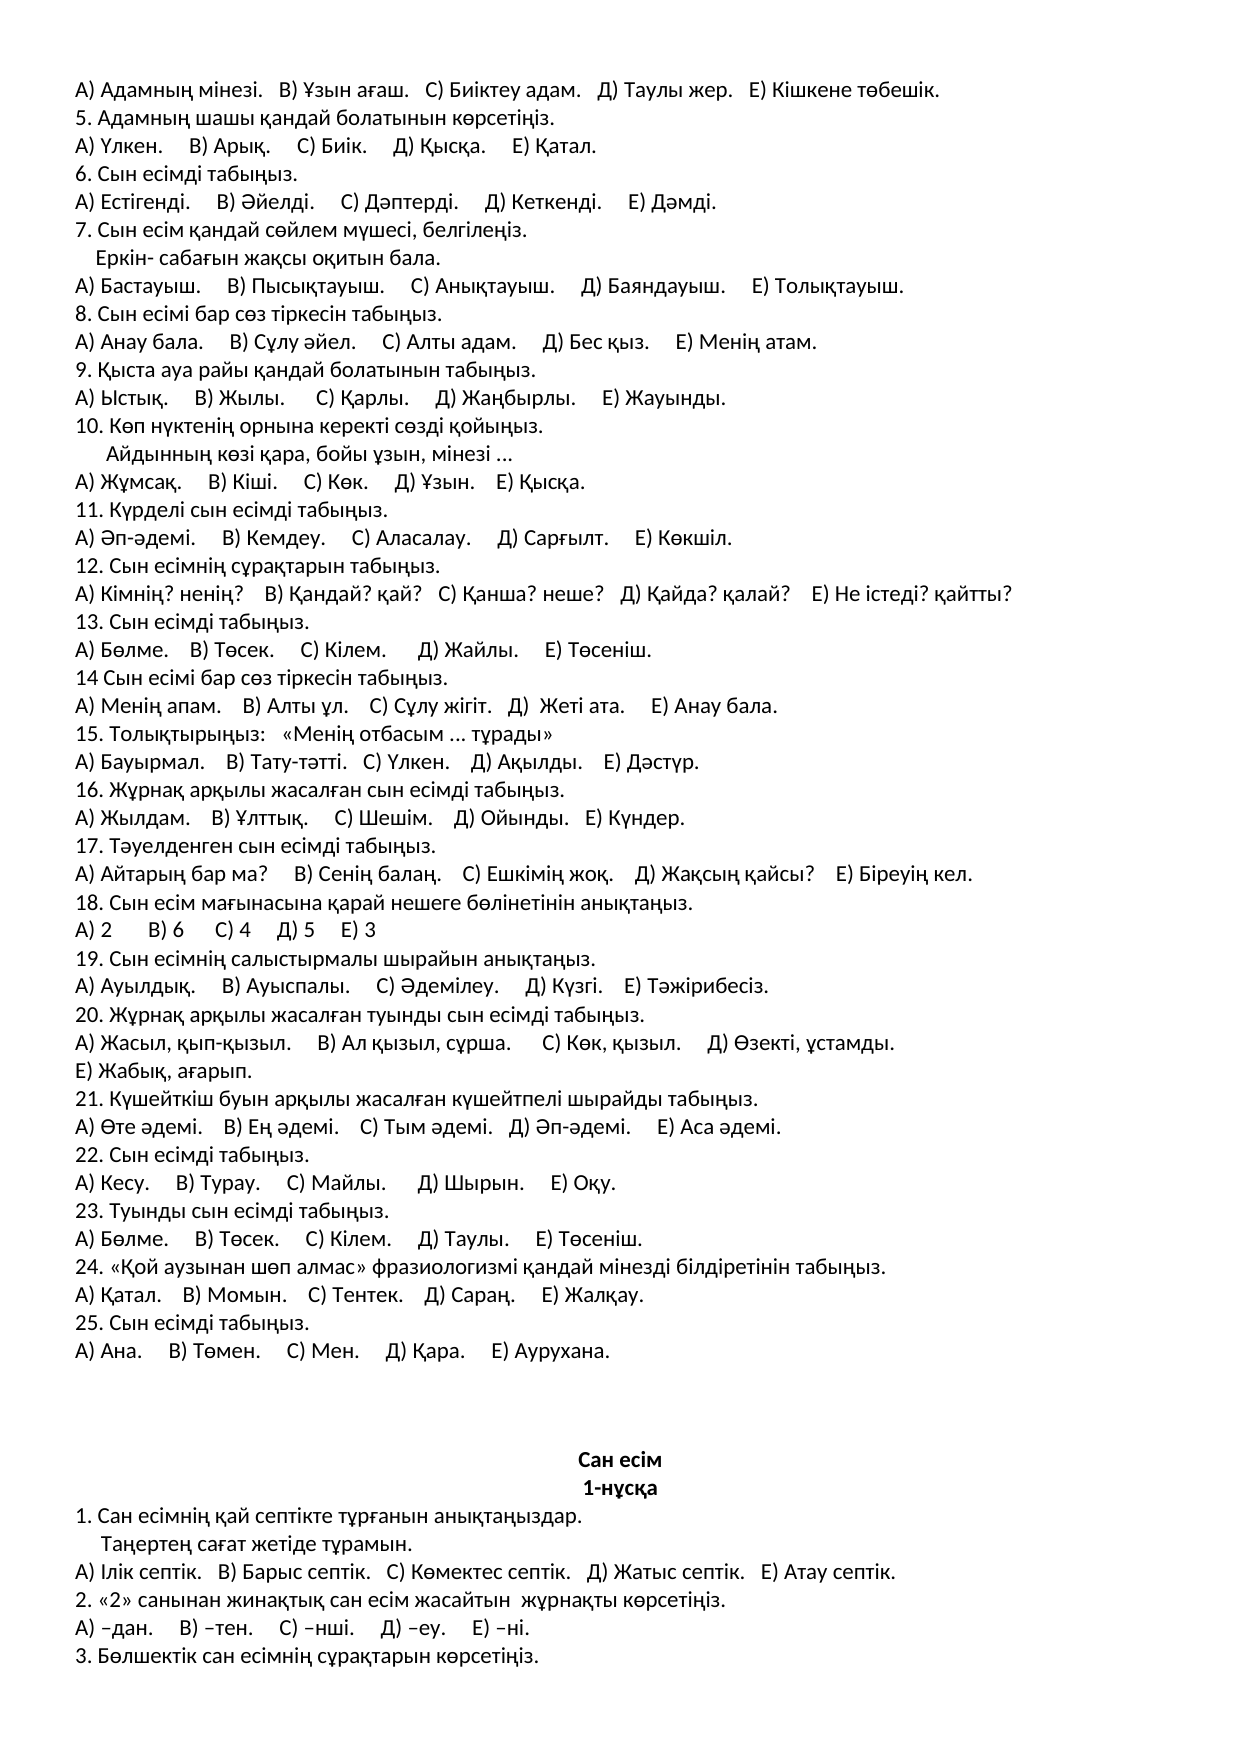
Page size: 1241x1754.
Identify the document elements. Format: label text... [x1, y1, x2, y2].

text А) Бауырмал. В) Тату-тәтті. С) Үлкен. Д) Ақылды. Е) Дәстүр. [75, 747, 1165, 776]
text А) Өте әдемі. В) Ең әдемі. С) Тым әдемі. Д) Әп-әдемі. Е) Аса әдемі. [75, 1112, 1165, 1140]
text 7. Сын есім қандай сөйлем мүшесі, белгілеңіз. [75, 215, 1165, 243]
text А) Менің апам. В) Алты ұл. С) Сұлу жігіт. Д) Жеті ата. Е) Анау бала. [75, 691, 1165, 719]
text 11. Күрделі сын есімді табыңыз. [75, 495, 1165, 523]
text 21. Күшейткіш буын арқылы жасалған күшейтпелі шырайды табыңыз. [75, 1084, 1165, 1112]
text А) Бастауыш. В) Пысықтауыш. С) Анықтауыш. Д) Баяндауыш. Е) Толықтауыш. [75, 271, 1165, 299]
text А) Естігенді. В) Әйелді. С) Дәптерді. Д) Кеткенді. Е) Дәмді. [75, 187, 1165, 215]
text 19. Сын есімнің салыстырмалы шырайын анықтаңыз. [75, 944, 1165, 972]
text А) Жылдам. В) Ұлттық. С) Шешім. Д) Ойынды. Е) Күндер. [75, 803, 1165, 832]
text 16. Жұрнақ арқылы жасалған сын есімді табыңыз. [75, 776, 1165, 803]
text Еркін- сабағын жақсы оқитын бала. [75, 243, 1165, 271]
text А) Кімнің? ненің? В) Қандай? қай? С) Қанша? неше? Д) Қайда? қалай? Е) Не істеді? қайтты? [75, 579, 1165, 607]
text Е) Жабық, ағарып. [75, 1056, 1165, 1084]
text А) –дан. В) –тен. С) –нші. Д) –еу. Е) –ні. [75, 1613, 1165, 1641]
text 25. Сын есімді табыңыз. [75, 1308, 1165, 1336]
text А) Жұмсақ. В) Кіші. С) Көк. Д) Ұзын. Е) Қысқа. [75, 467, 1165, 495]
text 23. Туынды сын есімді табыңыз. [75, 1196, 1165, 1224]
text 5. Адамның шашы қандай болатынын көрсетіңіз. [75, 103, 1165, 131]
text А) Үлкен. В) Арық. С) Биік. Д) Қысқа. Е) Қатал. [75, 131, 1165, 159]
text 12. Сын есімнің сұрақтарын табыңыз. [75, 551, 1165, 579]
text А) Адамның мінезі. В) Ұзын ағаш. С) Биіктеу адам. Д) Таулы жер. Е) Кішкене төбешік. [75, 75, 1165, 103]
text Айдынның көзі қара, бойы ұзын, мінезі ... [75, 439, 1165, 467]
text 17. Тәуелденген сын есімді табыңыз. [75, 832, 1165, 859]
text А) Кесу. В) Турау. С) Майлы. Д) Шырын. Е) Оқу. [75, 1168, 1165, 1196]
text 9. Қыста ауа райы қандай болатынын табыңыз. [75, 355, 1165, 383]
text А) Жасыл, қып-қызыл. В) Ал қызыл, сұрша. С) Көк, қызыл. Д) Өзекті, ұстамды. [75, 1028, 1165, 1056]
text 18. Сын есім мағынасына қарай нешеге бөлінетінін анықтаңыз. [75, 888, 1165, 916]
text Таңертең сағат жетіде тұрамын. [75, 1529, 1165, 1557]
text 8. Сын есімі бар сөз тіркесін табыңыз. [75, 299, 1165, 327]
text А) Әп-әдемі. В) Кемдеу. С) Аласалау. Д) Сарғылт. Е) Көкшіл. [75, 523, 1165, 551]
text 14 Сын есімі бар сөз тіркесін табыңыз. [75, 663, 1165, 691]
text 1. Сан есімнің қай септікте тұрғанын анықтаңыздар. [75, 1501, 1165, 1529]
text 2. «2» санынан жинақтық сан есім жасайтын жұрнақты көрсетіңіз. [75, 1585, 1165, 1613]
text 1-нұсқа [75, 1473, 1165, 1501]
text 24. «Қой аузынан шөп алмас» фразиологизмі қандай мінезді білдіретінін табыңыз. [75, 1252, 1165, 1280]
text А) Ауылдық. В) Ауыспалы. С) Әдемілеу. Д) Күзгі. Е) Тәжірибесіз. [75, 972, 1165, 1000]
text 10. Көп нүктенің орнына керекті сөзді қойыңыз. [75, 411, 1165, 439]
text 3. Бөлшектік сан есімнің сұрақтарын көрсетіңіз. [75, 1641, 1165, 1669]
text Сан есім [75, 1445, 1165, 1473]
text А) Ана. В) Төмен. С) Мен. Д) Қара. Е) Аурухана. [75, 1336, 1165, 1364]
text А) 2 В) 6 С) 4 Д) 5 Е) 3 [75, 916, 1165, 944]
text А) Айтарың бар ма? В) Сенің балаң. С) Ешкімің жоқ. Д) Жақсың қайсы? Е) Біреуің кел. [75, 859, 1165, 888]
text 15. Толықтырыңыз: «Менің отбасым ... тұрады» [75, 719, 1165, 747]
text А) Бөлме. В) Төсек. С) Кілем. Д) Таулы. Е) Төсеніш. [75, 1224, 1165, 1252]
text 20. Жұрнақ арқылы жасалған туынды сын есімді табыңыз. [75, 1000, 1165, 1028]
text А) Ілік септік. В) Барыс септік. С) Көмектес септік. Д) Жатыс септік. Е) Атау септік. [75, 1557, 1165, 1585]
text А) Анау бала. В) Сұлу әйел. С) Алты адам. Д) Бес қыз. Е) Менің атам. [75, 327, 1165, 355]
text 6. Сын есімді табыңыз. [75, 159, 1165, 187]
text 22. Сын есімді табыңыз. [75, 1140, 1165, 1168]
text А) Ыстық. В) Жылы. С) Қарлы. Д) Жаңбырлы. Е) Жауынды. [75, 383, 1165, 411]
text 13. Сын есімді табыңыз. [75, 607, 1165, 635]
text А) Бөлме. В) Төсек. С) Кілем. Д) Жайлы. Е) Төсеніш. [75, 635, 1165, 663]
text А) Қатал. В) Момын. С) Тентек. Д) Сараң. Е) Жалқау. [75, 1280, 1165, 1308]
